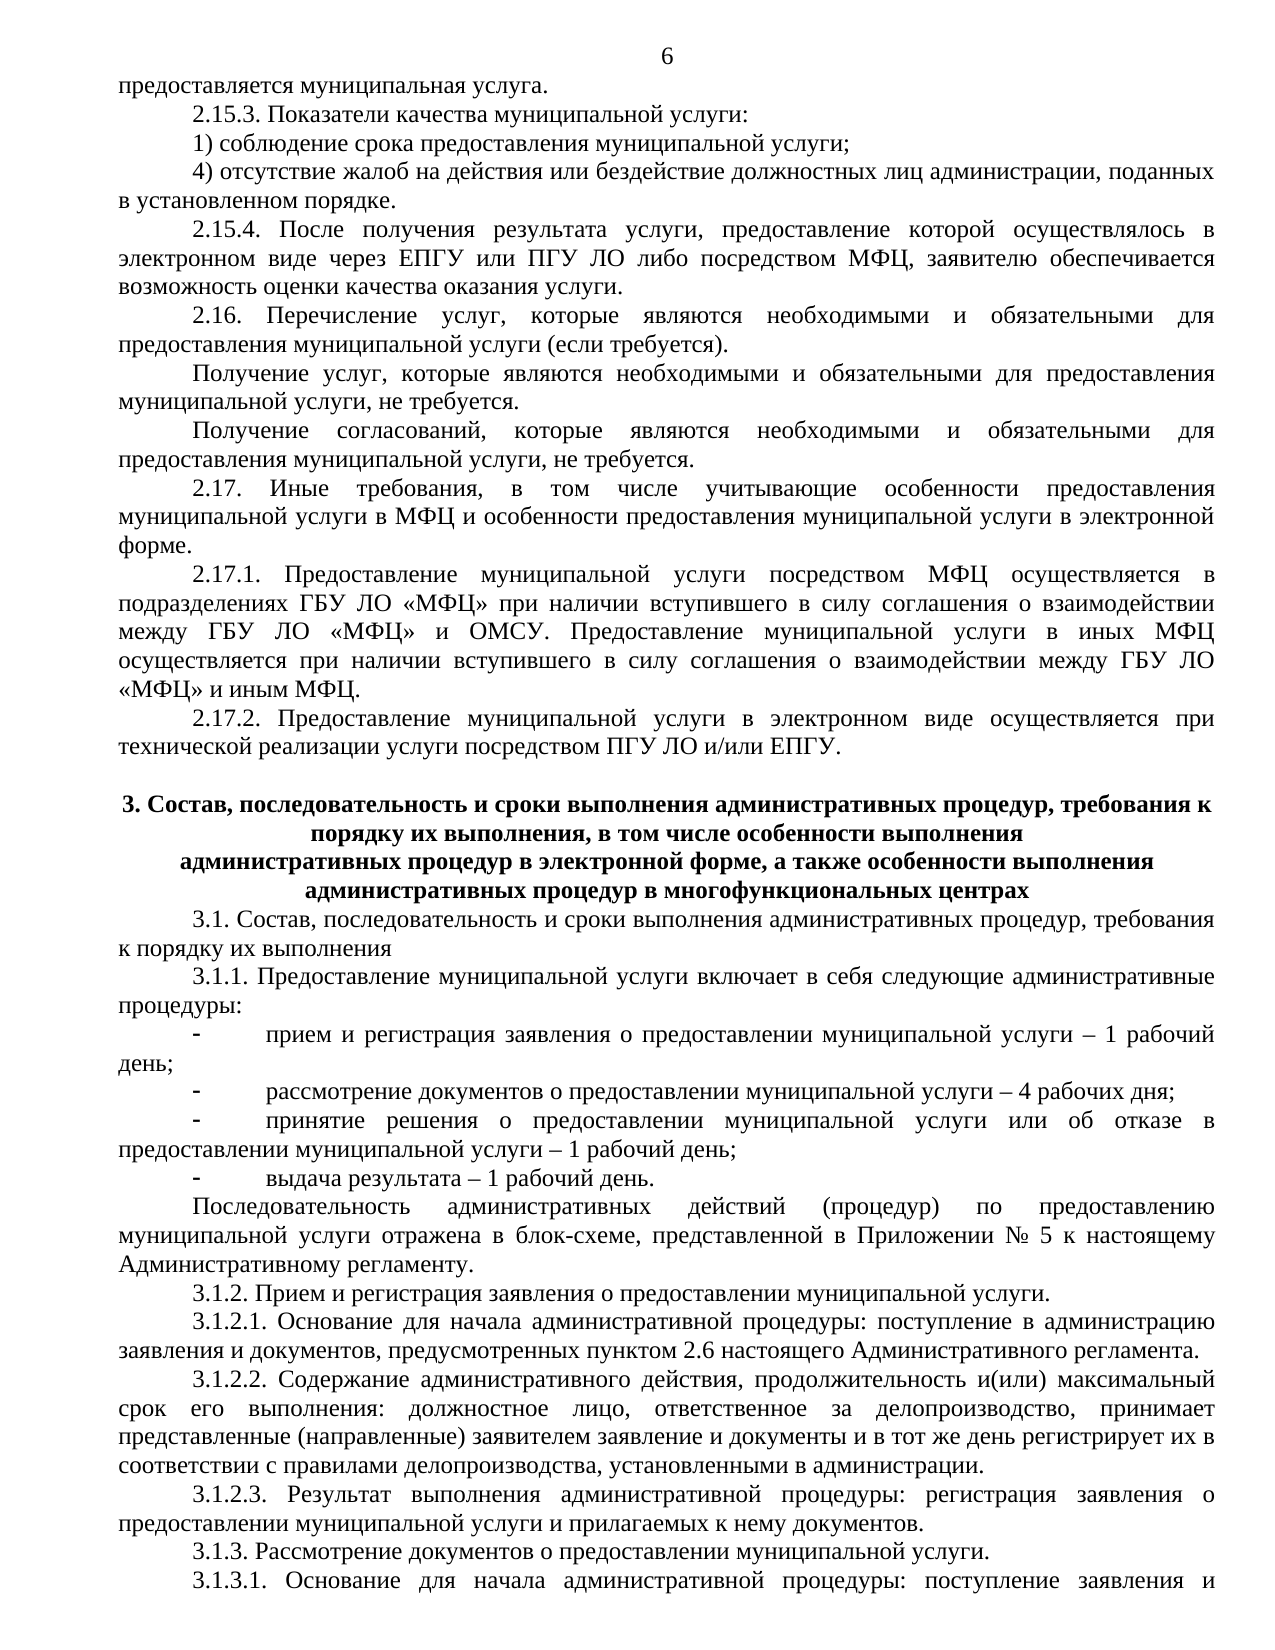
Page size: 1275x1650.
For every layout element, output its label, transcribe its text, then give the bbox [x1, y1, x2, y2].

text 3.1.2.1. Основание для начала административной процедуры: поступление в администрацию заявления и документов, предусмотренных пунктом 2.6 настоящего Административного регламента. [118, 1306, 1216, 1364]
list выдача результата – 1 рабочий день. [118, 1163, 1216, 1191]
text 3.1.2. Прием и регистрация заявления о предоставлении муниципальной услуги. [118, 1278, 1216, 1306]
text Получение услуг, которые являются необходимыми и обязательными для предоставления муниципальной услуги, не требуется. [118, 358, 1216, 415]
list принятие решения о предоставлении муниципальной услуги или об отказе в предоставлении муниципальной услуги – 1 рабочий день; [118, 1105, 1216, 1163]
text 3. Состав, последовательность и сроки выполнения административных процедур, требования к порядку их выполнения, в том числе особенности выполнения [118, 789, 1216, 846]
text 3.1. Состав, последовательность и сроки выполнения административных процедур, требования к порядку их выполнения [118, 904, 1216, 961]
text 1) соблюдение срока предоставления муниципальной услуги; [118, 128, 1216, 156]
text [118, 70, 1216, 99]
text 3.1.2.3. Результат выполнения административной процедуры: регистрация заявления о предоставлении муниципальной услуги и прилагаемых к нему документов. [118, 1479, 1216, 1536]
text 2.16. Перечисление услуг, которые являются необходимыми и обязательными для предоставления муниципальной услуги (если требуется). [118, 300, 1216, 358]
text 2.17.2. Предоставление муниципальной услуги в электронном виде осуществляется при технической реализации услуги посредством ПГУ ЛО и/или ЕПГУ. [118, 703, 1216, 760]
text 2.17. Иные требования, в том числе учитывающие особенности предоставления муниципальной услуги в МФЦ и особенности предоставления муниципальной услуги в электронной форме. [118, 473, 1216, 559]
text Получение согласований, которые являются необходимыми и обязательными для предоставления муниципальной услуги, не требуется. [118, 415, 1216, 473]
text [118, 1565, 1216, 1594]
text 3.1.3. Рассмотрение документов о предоставлении муниципальной услуги. [118, 1536, 1216, 1565]
text 2.17.1. Предоставление муниципальной услуги посредством МФЦ осуществляется в подразделениях ГБУ ЛО «МФЦ» при наличии вступившего в силу соглашения о взаимодействии между ГБУ ЛО «МФЦ» и ОМСУ. Предоставление муниципальной услуги в иных МФЦ осуществляется при наличии вступившего в силу соглашения о взаимодействии между ГБУ ЛО «МФЦ» и иным МФЦ. [118, 559, 1216, 703]
text 3.1.2.2. Содержание административного действия, продолжительность и(или) максимальный срок его выполнения: должностное лицо, ответственное за делопроизводство, принимает представленные (направленные) заявителем заявление и документы и в тот же день регистрирует их в соответствии с правилами делопроизводства, установленными в администрации. [118, 1364, 1216, 1479]
text Последовательность административных действий (процедур) по предоставлению муниципальной услуги отражена в блок-схеме, представленной в Приложении № 5 к настоящему Административному регламенту. [118, 1191, 1216, 1278]
list рассмотрение документов о предоставлении муниципальной услуги – 4 рабочих дня; [118, 1076, 1216, 1105]
text административных процедур в электронной форме, а также особенности выполнения административных процедур в многофункциональных центрах [118, 846, 1216, 904]
list прием и регистрация заявления о предоставлении муниципальной услуги – 1 рабочий день; [118, 1019, 1216, 1076]
text 2.15.3. Показатели качества муниципальной услуги: [118, 99, 1216, 128]
text 3.1.1. Предоставление муниципальной услуги включает в себя следующие административные процедуры: [118, 961, 1216, 1019]
text 2.15.4. После получения результата услуги, предоставление которой осуществлялось в электронном виде через ЕПГУ или ПГУ ЛО либо посредством МФЦ, заявителю обеспечивается возможность оценки качества оказания услуги. [118, 214, 1216, 300]
text 4) отсутствие жалоб на действия или бездействие должностных лиц администрации, поданных в установленном порядке. [118, 156, 1216, 214]
